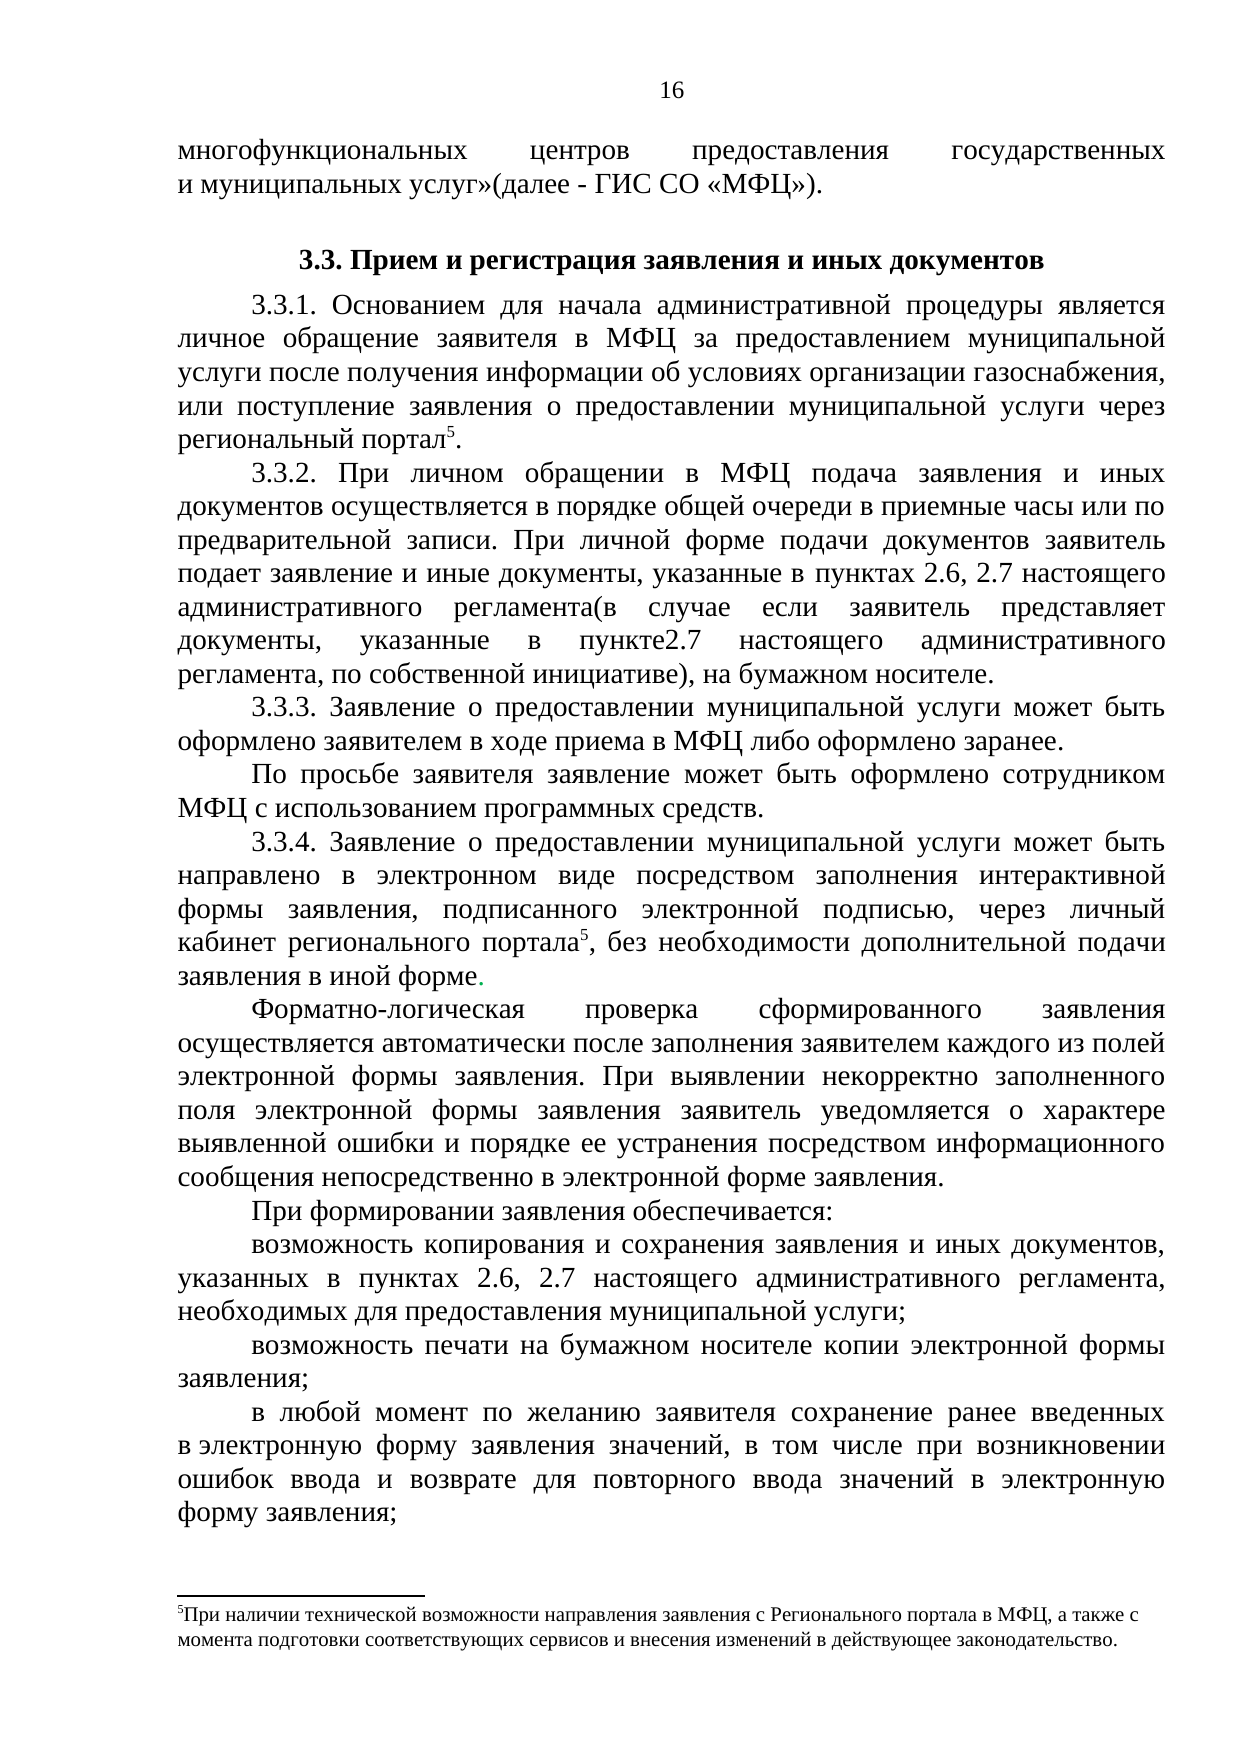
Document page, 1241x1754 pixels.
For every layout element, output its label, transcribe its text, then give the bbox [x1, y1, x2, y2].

text 3.3.1. Основанием для начала административной процедуры является личное обращение заявителя в МФЦ за предоставлением муниципальной услуги после получения информации об условиях организации газоснабжения, или поступление заявления о предоставлении муниципальной услуги через региональный портал. [177, 287, 1166, 455]
text 3.3. Прием и регистрация заявления и иных документов [177, 249, 1166, 274]
text По просьбе заявителя заявление может быть оформлено сотрудником МФЦ с использованием программных средств. [177, 757, 1166, 824]
text Форматно-логическая проверка сформированного заявления осуществляется автоматически после заполнения заявителем каждого из полей электронной формы заявления. При выявлении некорректно заполненного поля электронной формы заявления заявитель уведомляется о характере выявленной ошибки и порядке ее устранения посредством информационного сообщения непосредственно в электронной форме заявления. [177, 991, 1166, 1193]
text 3.3.3. Заявление о предоставлении муниципальной услуги может быть оформлено заявителем в ходе приема в МФЦ либо оформлено заранее. [177, 689, 1166, 757]
text в любой момент по желанию заявителя сохранение ранее введенных в электронную форму заявления значений, в том числе при возникновении ошибок ввода и возврате для повторного ввода значений в электронную форму заявления; [177, 1394, 1166, 1528]
text 3.3.4. Заявление о предоставлении муниципальной услуги может быть направлено в электронном виде посредством заполнения интерактивной формы заявления, подписанного электронной подписью, через личный кабинет регионального портала5, без необходимости дополнительной подачи заявления в иной форме. [177, 824, 1166, 991]
text возможность печати на бумажном носителе копии электронной формы заявления; [177, 1327, 1166, 1394]
text возможность копирования и сохранения заявления и иных документов, указанных в пунктах 2.6, 2.7 настоящего административного регламента, необходимых для предоставления муниципальной услуги; [177, 1226, 1166, 1327]
text 3.3.2. При личном обращении в МФЦ подача заявления и иных документов осуществляется в порядке общей очереди в приемные часы или по предварительной записи. При личной форме подачи документов заявитель подает заявление и иные документы, указанные в пунктах 2.6, 2.7 настоящего административного регламента(в случае если заявитель представляет документы, указанные в пункте2.7 настоящего административного регламента, по собственной инициативе), на бумажном носителе. [177, 455, 1166, 689]
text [177, 132, 1166, 199]
text При формировании заявления обеспечивается: [177, 1193, 1166, 1226]
